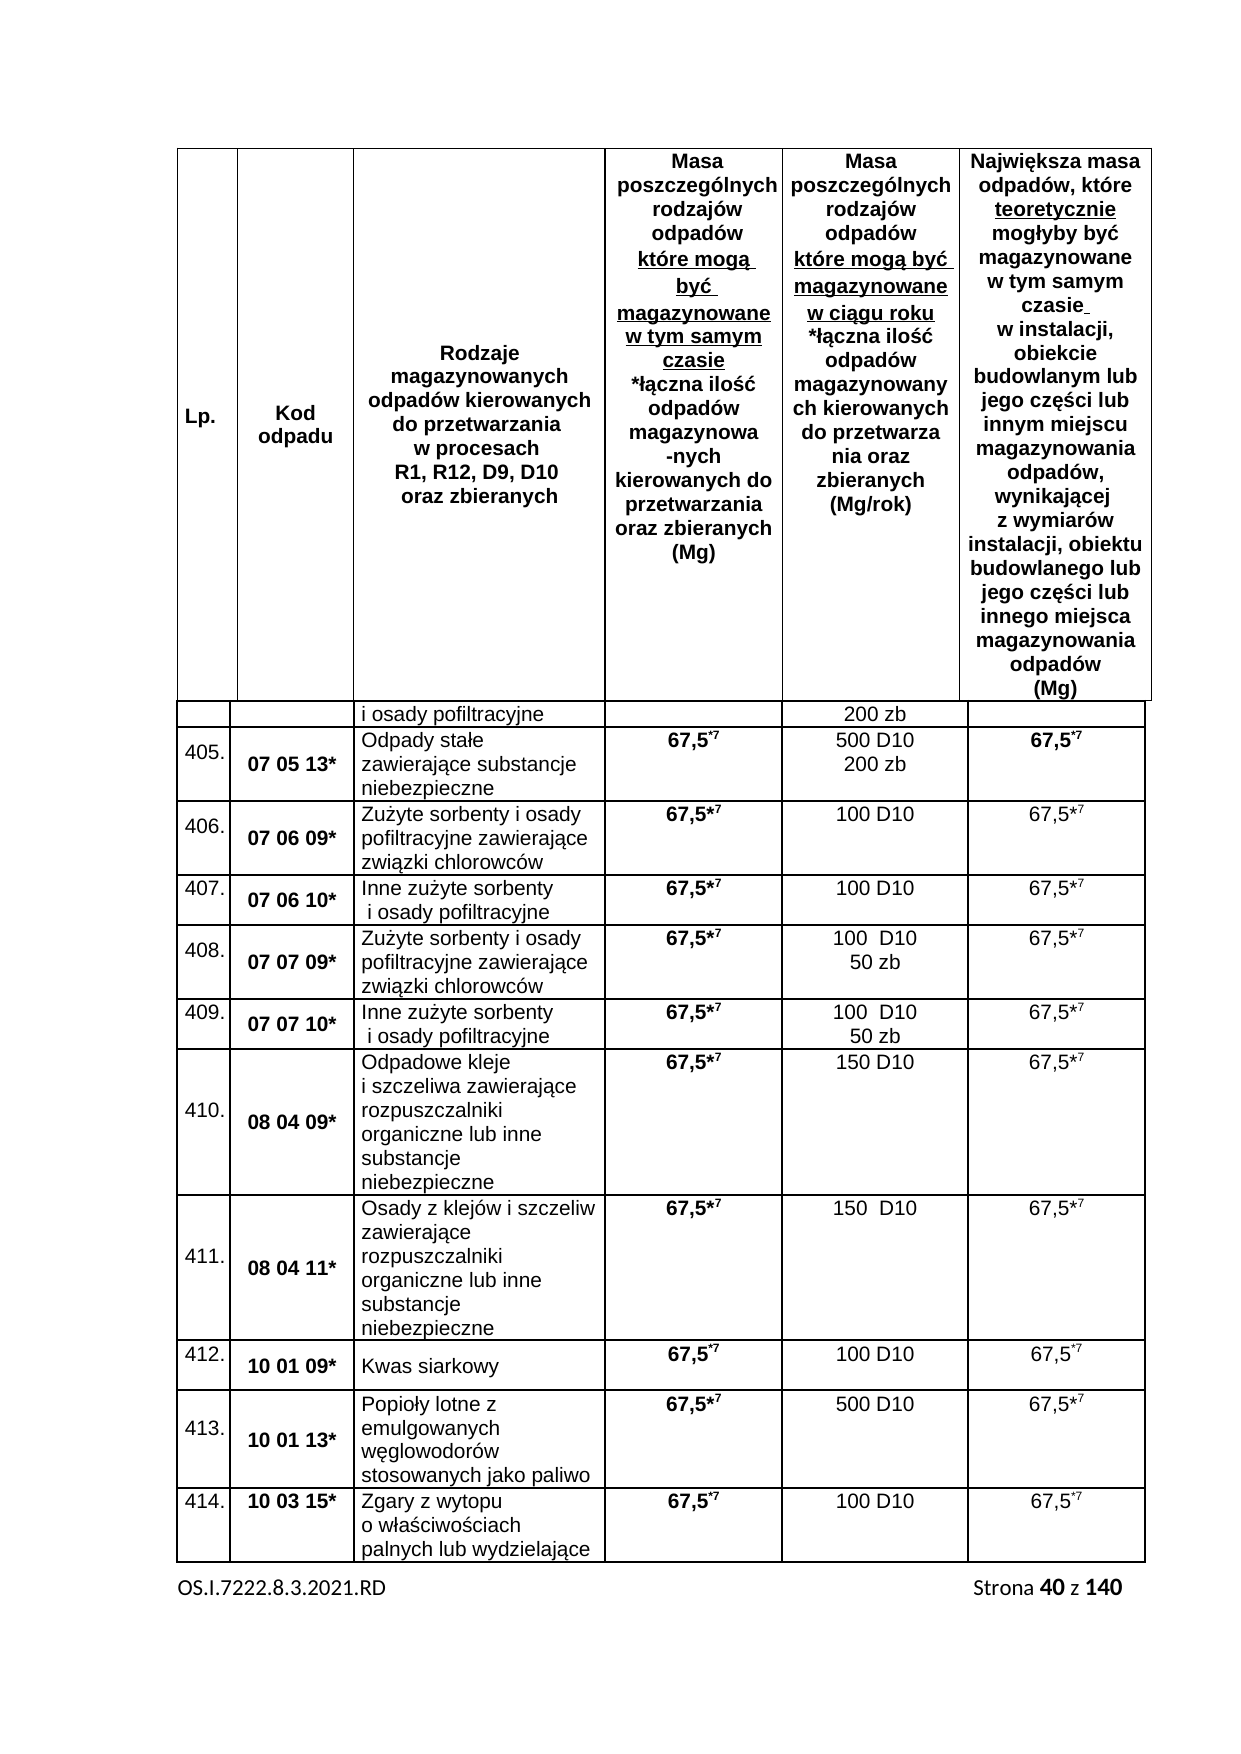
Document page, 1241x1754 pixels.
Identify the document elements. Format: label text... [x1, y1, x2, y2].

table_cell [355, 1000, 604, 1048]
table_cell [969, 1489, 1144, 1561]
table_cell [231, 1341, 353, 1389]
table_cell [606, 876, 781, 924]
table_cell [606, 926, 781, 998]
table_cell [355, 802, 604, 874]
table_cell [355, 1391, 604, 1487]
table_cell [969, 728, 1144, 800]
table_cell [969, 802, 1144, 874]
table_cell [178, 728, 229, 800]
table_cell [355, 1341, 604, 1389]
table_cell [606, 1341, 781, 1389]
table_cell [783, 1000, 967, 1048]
table_header Lp. [178, 149, 237, 700]
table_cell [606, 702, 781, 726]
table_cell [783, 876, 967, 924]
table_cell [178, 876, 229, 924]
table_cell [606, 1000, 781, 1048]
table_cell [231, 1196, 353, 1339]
table_header Masa poszczególnych rodzajów odpadów które mogą być magazynowane w tym samym czasie *łączna ilość odpadów magazynowa -nych kierowanych do przetwarzania oraz zbieranych (Mg) [606, 149, 782, 700]
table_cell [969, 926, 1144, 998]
table_header Największa masa odpadów, które teoretycznie mogłyby być magazynowane w tym samym czasie w instalacji, obiekcie budowlanym lub jego części lub innym miejscu magazynowania odpadów, wynikającej z wymiarów instalacji, obiektu budowlanego lub jego części lub innego miejsca magazynowania odpadów (Mg) [960, 149, 1151, 700]
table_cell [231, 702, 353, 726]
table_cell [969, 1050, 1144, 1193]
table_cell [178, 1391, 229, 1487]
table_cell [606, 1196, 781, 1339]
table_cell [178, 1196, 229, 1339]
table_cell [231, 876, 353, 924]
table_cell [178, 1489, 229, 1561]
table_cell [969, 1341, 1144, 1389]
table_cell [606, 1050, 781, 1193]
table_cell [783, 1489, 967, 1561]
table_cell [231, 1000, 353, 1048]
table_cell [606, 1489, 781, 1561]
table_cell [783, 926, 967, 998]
table_header Rodzaje magazynowanych odpadów kierowanych do przetwarzania w procesach R1, R12, D9, D10 oraz zbieranych [354, 149, 604, 700]
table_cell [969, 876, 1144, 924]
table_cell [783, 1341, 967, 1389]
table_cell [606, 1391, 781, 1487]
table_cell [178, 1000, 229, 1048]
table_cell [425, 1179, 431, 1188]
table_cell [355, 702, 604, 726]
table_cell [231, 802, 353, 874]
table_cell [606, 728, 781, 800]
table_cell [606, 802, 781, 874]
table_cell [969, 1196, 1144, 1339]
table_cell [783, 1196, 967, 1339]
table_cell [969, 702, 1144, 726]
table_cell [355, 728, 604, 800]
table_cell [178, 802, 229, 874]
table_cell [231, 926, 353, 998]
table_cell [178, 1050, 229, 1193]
table_header Kod odpadu [238, 149, 353, 700]
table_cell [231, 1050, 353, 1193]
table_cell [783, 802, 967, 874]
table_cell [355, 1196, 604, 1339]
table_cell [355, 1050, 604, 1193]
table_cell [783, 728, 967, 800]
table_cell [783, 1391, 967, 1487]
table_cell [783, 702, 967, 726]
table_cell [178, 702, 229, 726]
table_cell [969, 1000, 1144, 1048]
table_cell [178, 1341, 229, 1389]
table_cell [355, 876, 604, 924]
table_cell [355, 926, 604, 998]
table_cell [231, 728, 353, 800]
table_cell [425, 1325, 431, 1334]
table_header Masa poszczególnych rodzajów odpadów które mogą być magazynowane w ciągu roku *łączna ilość odpadów magazynowanych kierowanych do przetwarza nia oraz zbieranych (Mg/rok) [783, 149, 959, 700]
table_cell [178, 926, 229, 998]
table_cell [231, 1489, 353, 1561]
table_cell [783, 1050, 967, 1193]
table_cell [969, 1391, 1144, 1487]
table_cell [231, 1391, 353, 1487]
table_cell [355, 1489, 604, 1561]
